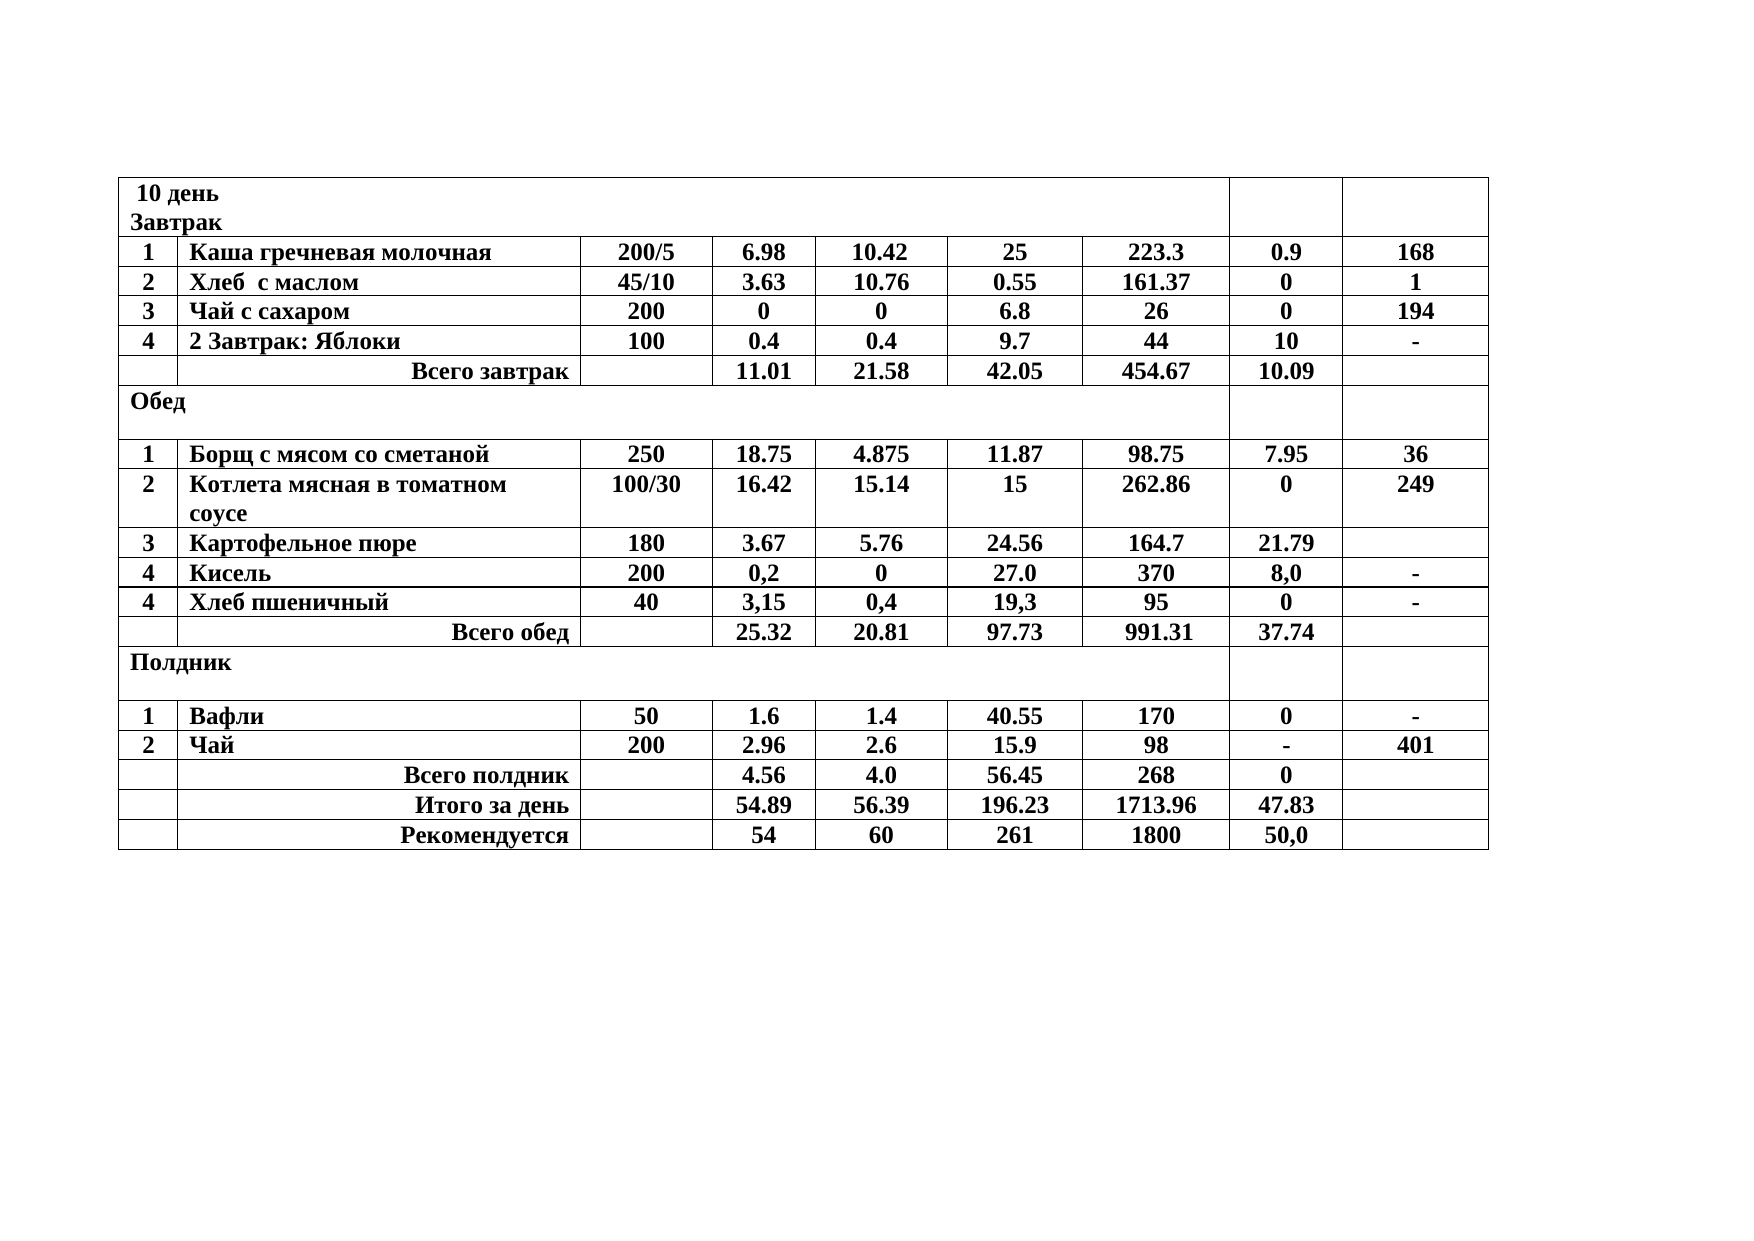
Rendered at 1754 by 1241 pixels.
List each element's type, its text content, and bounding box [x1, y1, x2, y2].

table_cell Кисель [178, 558, 580, 586]
table_cell [581, 760, 712, 789]
table_cell 8,0 [1230, 558, 1342, 586]
table_cell 50,0 [1230, 820, 1342, 849]
table_cell 991.31 [1083, 617, 1229, 646]
table_cell 0.4 [713, 326, 815, 355]
table_cell 1.6 [713, 701, 815, 729]
table_cell [119, 820, 177, 849]
table_cell 180 [581, 528, 712, 557]
table_cell Итого за день [178, 790, 580, 819]
table_cell 1.4 [816, 701, 947, 729]
table_cell [1230, 178, 1342, 236]
table_cell 15 [948, 469, 1082, 527]
table_cell 454.67 [1083, 356, 1229, 385]
table_cell [1343, 790, 1488, 819]
table_cell 0,2 [713, 558, 815, 586]
table_cell 9.7 [948, 326, 1082, 355]
table_cell 40.55 [948, 701, 1082, 729]
table_cell 262.86 [1083, 469, 1229, 527]
table_cell 1 [119, 701, 177, 729]
table_cell 200 [581, 731, 712, 759]
table_cell 2.96 [713, 731, 815, 759]
table_cell Чай с сахаром [178, 296, 580, 325]
table_cell Хлеб с маслом [178, 267, 580, 295]
table_cell 20.81 [816, 617, 947, 646]
table_cell - [1343, 588, 1488, 616]
table_cell [1343, 528, 1488, 557]
table_cell 1 [119, 440, 177, 468]
table_cell 10.09 [1230, 356, 1342, 385]
table_cell 0 [1230, 701, 1342, 729]
table_cell 0 [1230, 760, 1342, 789]
table_cell 168 [1343, 237, 1488, 266]
table_cell 4.0 [816, 760, 947, 789]
table_cell 3,15 [713, 588, 815, 616]
table_cell Чай [178, 731, 580, 759]
table_cell 0.4 [816, 326, 947, 355]
table_cell 95 [1083, 588, 1229, 616]
table_cell 100/30 [581, 469, 712, 527]
table_cell 196.23 [948, 790, 1082, 819]
table_cell 194 [1343, 296, 1488, 325]
table_cell 40 [581, 588, 712, 616]
table_cell 200/5 [581, 237, 712, 266]
table_cell - [1230, 731, 1342, 759]
table_cell 3 [119, 528, 177, 557]
table_cell Обед [119, 386, 1229, 438]
table_cell 0.9 [1230, 237, 1342, 266]
table_cell 56.39 [816, 790, 947, 819]
table_cell 98 [1083, 731, 1229, 759]
table_cell 7.95 [1230, 440, 1342, 468]
table_cell [581, 617, 712, 646]
table_cell 15.9 [948, 731, 1082, 759]
table_cell 26 [1083, 296, 1229, 325]
table_cell 3 [119, 296, 177, 325]
table_cell 97.73 [948, 617, 1082, 646]
table_cell 18.75 [713, 440, 815, 468]
table_cell [1343, 760, 1488, 789]
table_cell 50 [581, 701, 712, 729]
table_cell Всего полдник [178, 760, 580, 789]
table_cell 36 [1343, 440, 1488, 468]
table_cell 4.875 [816, 440, 947, 468]
table_cell 0 [816, 296, 947, 325]
table_cell 370 [1083, 558, 1229, 586]
table_cell [1343, 386, 1488, 438]
table_cell [1343, 647, 1488, 700]
table_cell [581, 790, 712, 819]
table_cell 27.0 [948, 558, 1082, 586]
table_cell Всего обед [178, 617, 580, 646]
table_cell [1343, 617, 1488, 646]
table_cell 161.37 [1083, 267, 1229, 295]
table_cell 0 [1230, 267, 1342, 295]
table_cell 10 день Завтрак [119, 178, 1229, 236]
table_cell 170 [1083, 701, 1229, 729]
table_cell 45/10 [581, 267, 712, 295]
table_cell 268 [1083, 760, 1229, 789]
table_cell 24.56 [948, 528, 1082, 557]
table_cell 1 [119, 237, 177, 266]
table_cell 2 [119, 469, 177, 527]
table_cell 4 [119, 558, 177, 586]
table_cell 1 [1343, 267, 1488, 295]
table_cell [1343, 820, 1488, 849]
table_cell Полдник [119, 647, 1229, 700]
table_cell 42.05 [948, 356, 1082, 385]
table_cell - [1343, 558, 1488, 586]
table_cell 5.76 [816, 528, 947, 557]
table_cell 4.56 [713, 760, 815, 789]
table_cell 250 [581, 440, 712, 468]
table_cell 15.14 [816, 469, 947, 527]
table_cell Рекомендуется [178, 820, 580, 849]
table_cell 3.63 [713, 267, 815, 295]
table_cell [1343, 178, 1488, 236]
table_cell 1800 [1083, 820, 1229, 849]
table_cell 47.83 [1230, 790, 1342, 819]
table_cell [119, 356, 177, 385]
table_cell [581, 820, 712, 849]
table_cell 0 [1230, 296, 1342, 325]
table_cell 54 [713, 820, 815, 849]
table_cell 223.3 [1083, 237, 1229, 266]
table_cell 4 [119, 326, 177, 355]
table_cell 3.67 [713, 528, 815, 557]
table_cell 6.8 [948, 296, 1082, 325]
table_cell 56.45 [948, 760, 1082, 789]
table_cell Хлеб пшеничный [178, 588, 580, 616]
table_cell Котлета мясная в томатном соусе [178, 469, 580, 527]
table_cell [581, 356, 712, 385]
table_cell Каша гречневая молочная [178, 237, 580, 266]
table_cell 11.01 [713, 356, 815, 385]
table_cell - [1343, 326, 1488, 355]
table_cell [119, 790, 177, 819]
table_cell [119, 617, 177, 646]
table_cell 16.42 [713, 469, 815, 527]
table_cell 4 [119, 588, 177, 616]
table_cell 37.74 [1230, 617, 1342, 646]
table_cell 401 [1343, 731, 1488, 759]
table_cell - [1343, 701, 1488, 729]
table_cell 19,3 [948, 588, 1082, 616]
table_cell 0 [1230, 469, 1342, 527]
table_cell 10.42 [816, 237, 947, 266]
table_cell 98.75 [1083, 440, 1229, 468]
table_cell 2 [119, 731, 177, 759]
table_cell Борщ с мясом со сметаной [178, 440, 580, 468]
table_cell [119, 760, 177, 789]
table_cell 249 [1343, 469, 1488, 527]
table_cell [1230, 647, 1342, 700]
table_cell 0,4 [816, 588, 947, 616]
table_cell Всего завтрак [178, 356, 580, 385]
table_cell 2 Завтрак: Яблоки [178, 326, 580, 355]
table_cell 2 [119, 267, 177, 295]
table_cell 261 [948, 820, 1082, 849]
table_cell 21.58 [816, 356, 947, 385]
table_cell 44 [1083, 326, 1229, 355]
table_cell 11.87 [948, 440, 1082, 468]
table_cell 164.7 [1083, 528, 1229, 557]
table_cell 6.98 [713, 237, 815, 266]
table_cell 200 [581, 296, 712, 325]
table_cell 1713.96 [1083, 790, 1229, 819]
table_cell 60 [816, 820, 947, 849]
table_cell 0 [713, 296, 815, 325]
table_cell [1343, 356, 1488, 385]
table_cell 25.32 [713, 617, 815, 646]
table_cell 100 [581, 326, 712, 355]
table_cell 25 [948, 237, 1082, 266]
table_cell 2.6 [816, 731, 947, 759]
table_cell Вафли [178, 701, 580, 729]
table_cell 10 [1230, 326, 1342, 355]
table_cell 200 [581, 558, 712, 586]
table_cell 0.55 [948, 267, 1082, 295]
table_cell 0 [816, 558, 947, 586]
table_cell [1230, 386, 1342, 438]
table_cell 54.89 [713, 790, 815, 819]
table_cell 0 [1230, 588, 1342, 616]
table_cell 10.76 [816, 267, 947, 295]
table_cell Картофельное пюре [178, 528, 580, 557]
table_cell 21.79 [1230, 528, 1342, 557]
